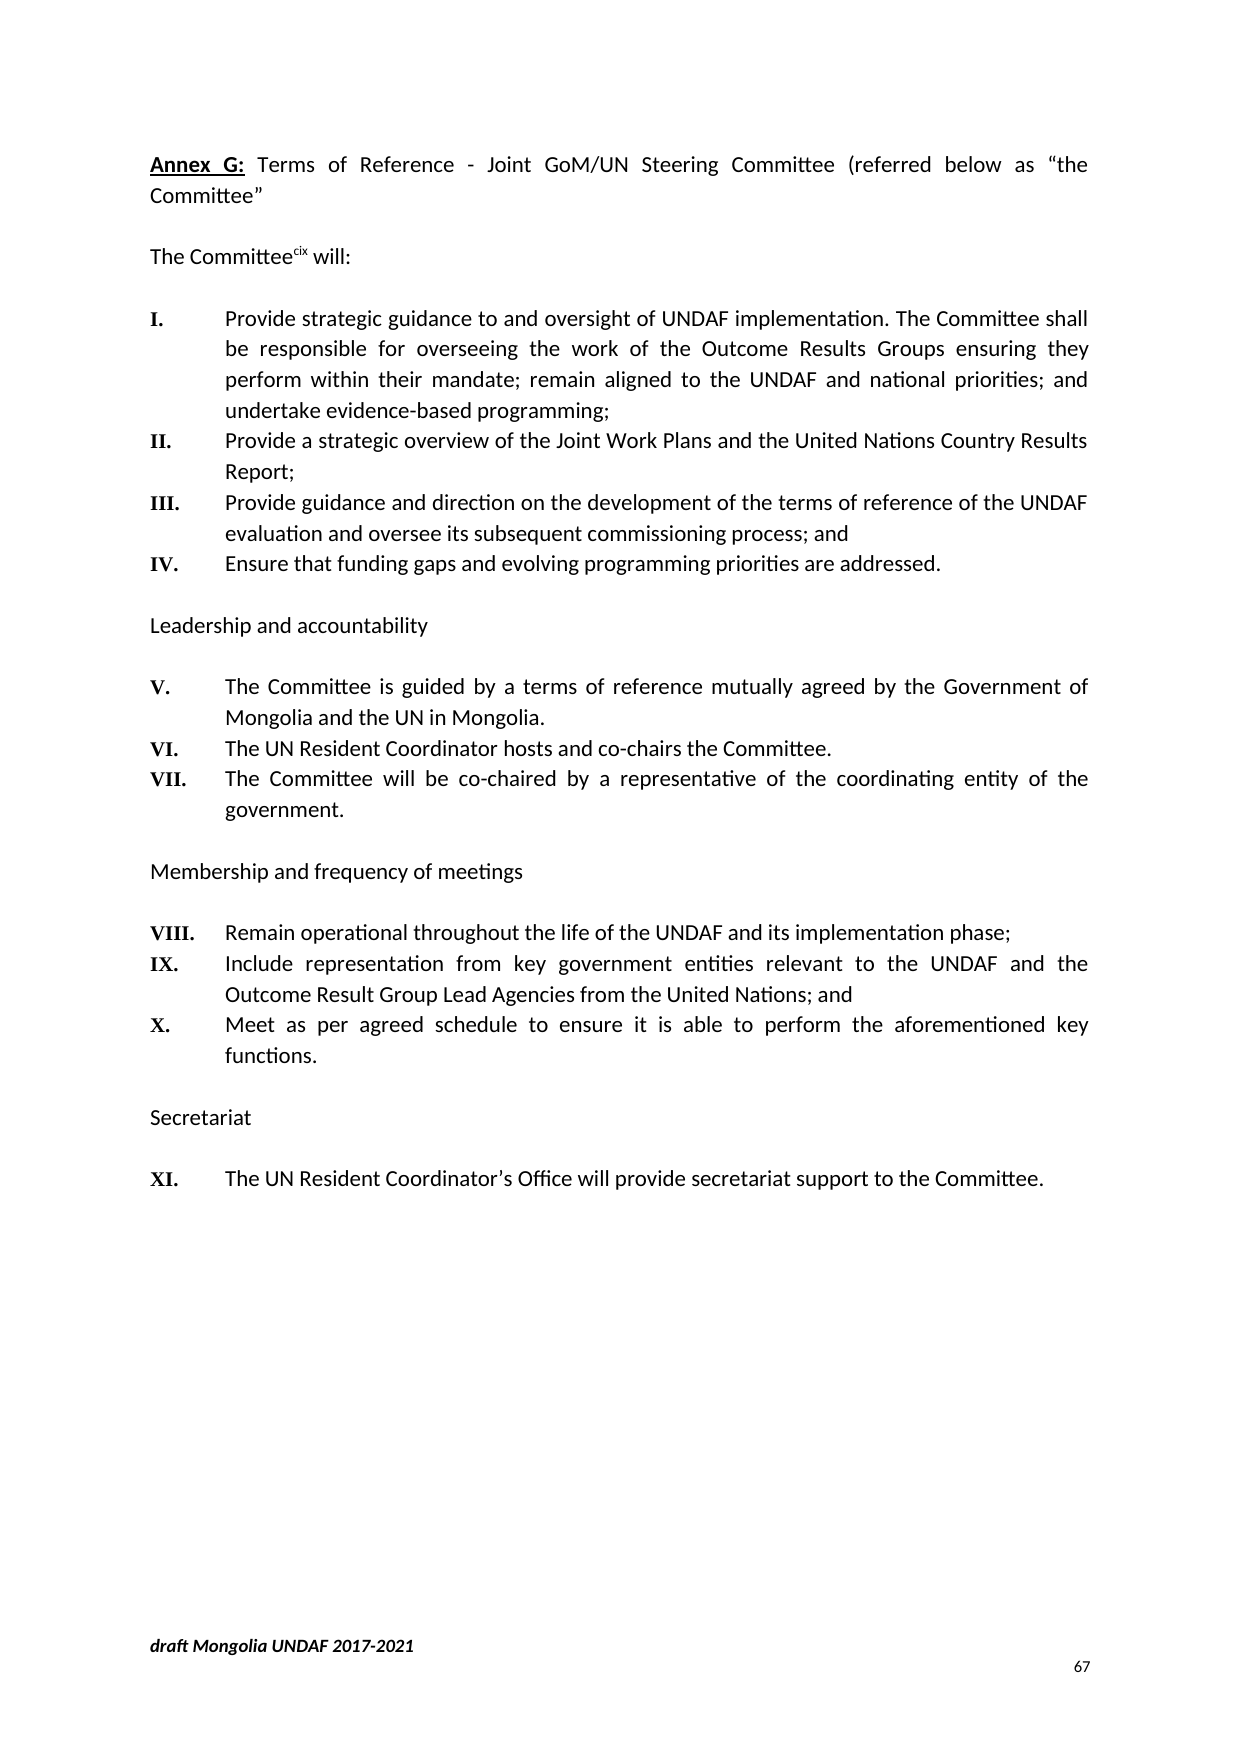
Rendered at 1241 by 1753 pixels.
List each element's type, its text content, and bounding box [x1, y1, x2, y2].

text Secretariat [150, 1103, 1090, 1131]
text Leadership and accountability [150, 611, 1090, 639]
list The UN Resident Coordinator’s Office will provide secretariat support to the Committee. [150, 1164, 1090, 1192]
text Membership and frequency of meetings [150, 857, 1090, 885]
list Provide a strategic overview of the Joint Work Plans and the United Nations Country Results Report; [150, 427, 1090, 485]
list Provide strategic guidance to and oversight of UNDAF implementation. The Committee shall be responsible for overseeing the work of the Outcome Results Groups ensuring they perform within their mandate; remain aligned to the UNDAF and national priorities; and undertake evidence-based programming; [150, 304, 1090, 424]
list The Committee will be co-chaired by a representative of the coordinating entity of the government. [150, 764, 1090, 823]
list Meet as per agreed schedule to ensure it is able to perform the aforementioned key functions. [150, 1010, 1090, 1069]
list Remain operational throughout the life of the UNDAF and its implementation phase; [150, 918, 1090, 946]
list Ensure that funding gaps and evolving programming priorities are addressed. [150, 549, 1090, 577]
list The Committee is guided by a terms of reference mutually agreed by the Government of Mongolia and the UN in Mongolia. [150, 672, 1090, 731]
text Annex G: Terms of Reference - Joint GoM/UN Steering Committee (referred below as “the Committee” [150, 150, 1090, 209]
list The UN Resident Coordinator hosts and co-chairs the Committee. [150, 734, 1090, 762]
list Provide guidance and direction on the development of the terms of reference of the UNDAF evaluation and oversee its subsequent commissioning process; and [150, 488, 1090, 547]
list Include representation from key government entities relevant to the UNDAF and the Outcome Result Group Lead Agencies from the United Nations; and [150, 949, 1090, 1008]
text The Committee will: [150, 242, 1090, 270]
